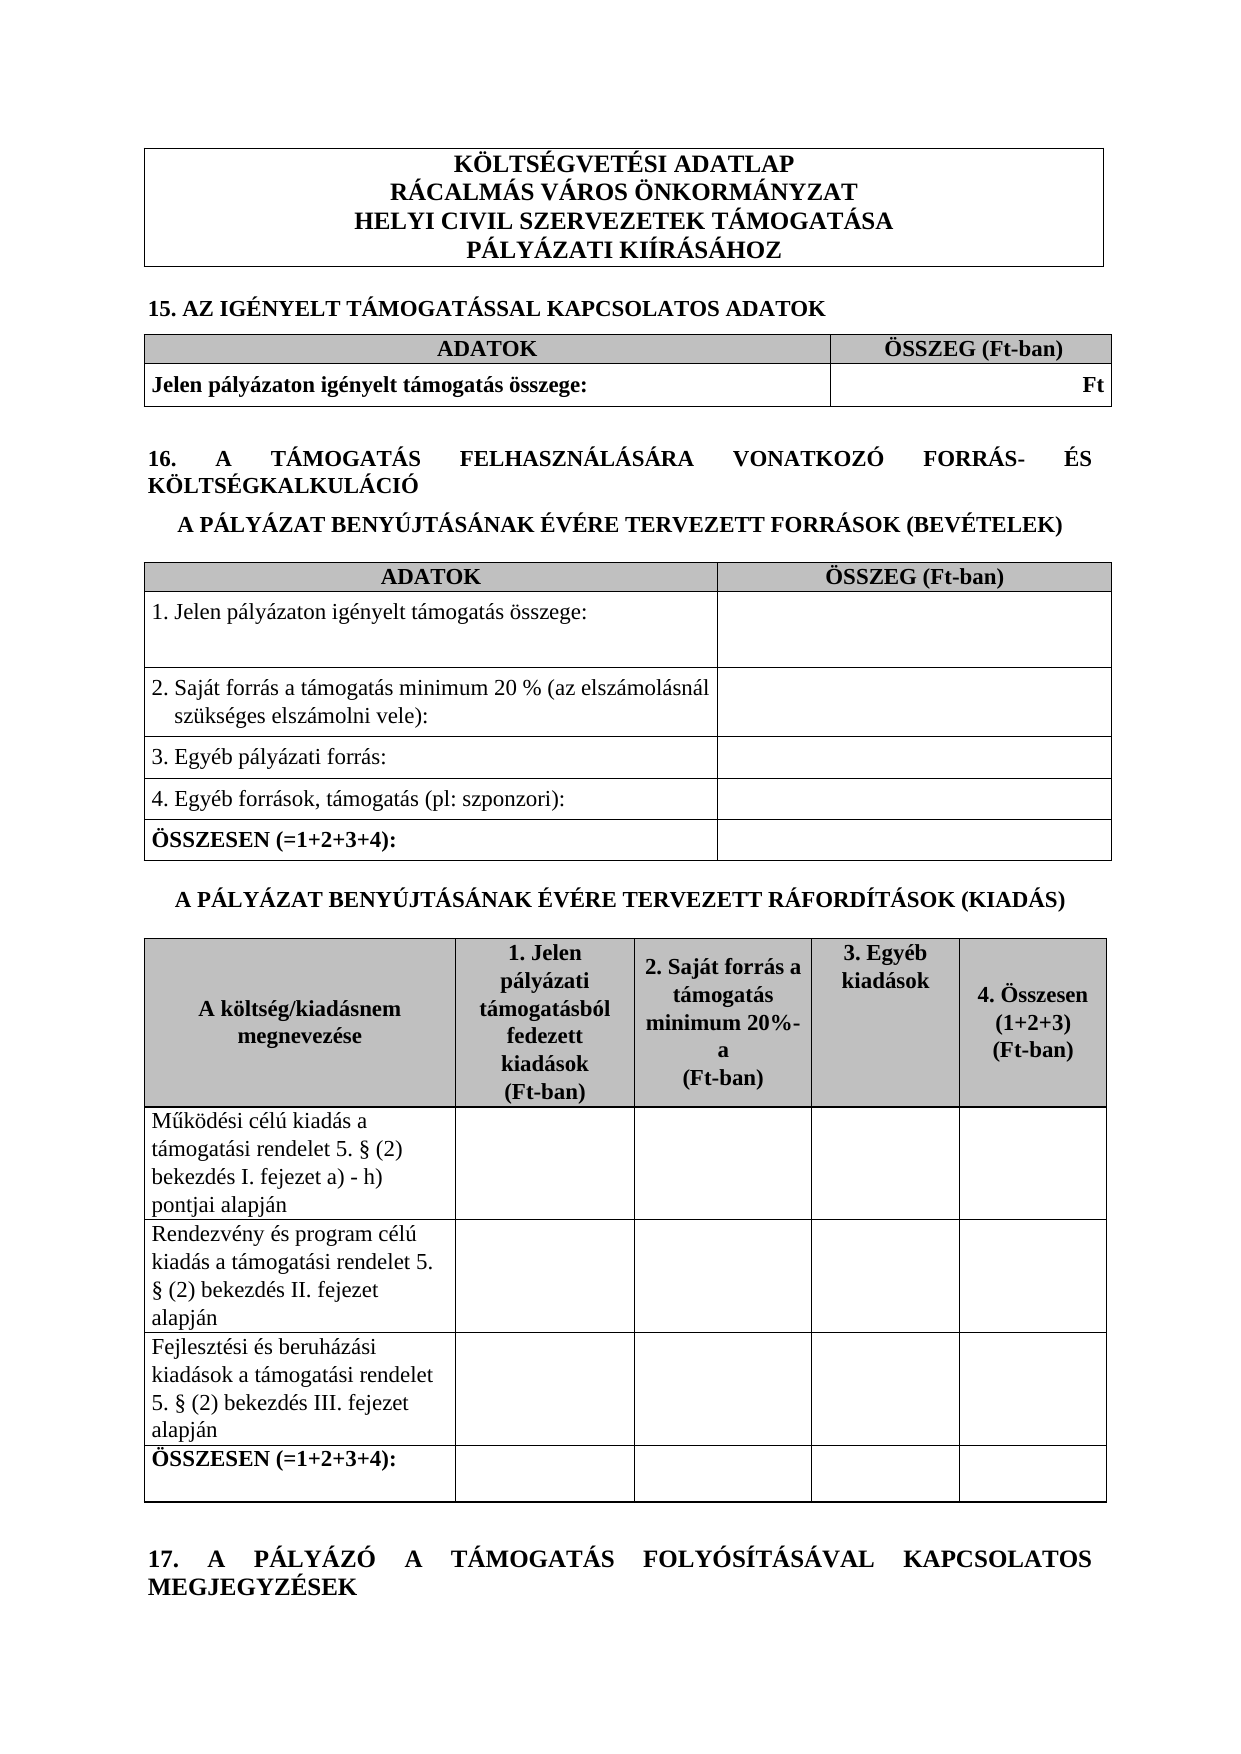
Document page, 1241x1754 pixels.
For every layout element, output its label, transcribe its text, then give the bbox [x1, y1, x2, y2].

table_cell [960, 1333, 1106, 1444]
table_cell [812, 1333, 959, 1444]
table_cell ÖSSZESEN (=1+2+3+4): [145, 1446, 455, 1501]
table_cell [635, 1333, 811, 1444]
table_cell Saját forrás a támogatás minimum 20 % (az elszámolásnál szükséges elszámolni vele): [145, 668, 717, 736]
table_header 1. Jelen pályázati támogatásból fedezett kiadások (Ft-ban) [456, 939, 634, 1106]
table_cell [960, 1220, 1106, 1332]
table_cell Jelen pályázaton igényelt támogatás összege: [145, 592, 717, 667]
text 16. A TÁMOGATÁS FELHASZNÁLÁSÁRA VONATKOZÓ FORRÁS- ÉS KÖLTSÉGKALKULÁCIÓ [148, 445, 1093, 498]
table_cell Jelen pályázaton igényelt támogatás összege: [145, 364, 830, 406]
table_cell Ft [831, 364, 1111, 406]
table_cell [635, 1108, 811, 1219]
table_cell [635, 1220, 811, 1332]
table_cell [456, 1108, 634, 1219]
table_header 3. Egyéb kiadások [812, 939, 959, 1106]
table_cell [456, 1333, 634, 1444]
table_cell Egyéb pályázati forrás: [145, 737, 717, 777]
table_cell [960, 1446, 1106, 1501]
table_cell Egyéb források, támogatás (pl: szponzori): [145, 779, 717, 819]
table_cell [456, 1446, 634, 1501]
table_cell [718, 737, 1111, 777]
table_cell [960, 1108, 1106, 1219]
table_cell [718, 592, 1111, 667]
table_cell [812, 1220, 959, 1332]
table_cell [456, 1220, 634, 1332]
table_cell [718, 779, 1111, 819]
table_header 2. Saját forrás a támogatás minimum 20%-a (Ft-ban) [635, 939, 811, 1106]
table_cell [718, 820, 1111, 860]
table_cell [635, 1446, 811, 1501]
table_cell [812, 1446, 959, 1501]
table_header ÖSSZEG (Ft-ban) [718, 563, 1111, 591]
table_cell Működési célú kiadás a támogatási rendelet 5. § (2) bekezdés I. fejezet a) - h) pontjai alapján [145, 1108, 455, 1219]
table_header A költség/kiadásnem megnevezése [145, 939, 455, 1106]
table_cell ÖSSZESEN (=1+2+3+4): [145, 820, 717, 860]
table_header 4. Összesen (1+2+3) (Ft-ban) [960, 939, 1106, 1106]
table_cell [718, 668, 1111, 736]
table_header ADATOK [145, 563, 717, 591]
text 17. A PÁLYÁZÓ A TÁMOGATÁS FOLYÓSÍTÁSÁVAL KAPCSOLATOS MEGJEGYZÉSEK [148, 1544, 1093, 1601]
table_cell [812, 1108, 959, 1219]
text 15. AZ IGÉNYELT TÁMOGATÁSSAL KAPCSOLATOS ADATOK [148, 295, 1093, 322]
table_header ÖSSZEG (Ft-ban) [831, 335, 1111, 363]
table_header ADATOK [145, 335, 830, 363]
table_cell Rendezvény és program célú kiadás a támogatási rendelet 5. § (2) bekezdés II. fejezet alapján [145, 1220, 455, 1332]
table_cell Fejlesztési és beruházási kiadások a támogatási rendelet 5. § (2) bekezdés III. fejezet alapján [145, 1333, 455, 1444]
table_header KÖLTSÉGVETÉSI ADATLAP RÁCALMÁS VÁROS ÖNKORMÁNYZAT HELYI CIVIL SZERVEZETEK TÁMOGATÁSA PÁLYÁZATI KIÍRÁSÁHOZ [145, 149, 1103, 266]
text A PÁLYÁZAT BENYÚJTÁSÁNAK ÉVÉRE TERVEZETT RÁFORDÍTÁSOK (KIADÁS) [148, 886, 1093, 913]
text A PÁLYÁZAT BENYÚJTÁSÁNAK ÉVÉRE TERVEZETT FORRÁSOK (BEVÉTELEK) [148, 511, 1093, 537]
